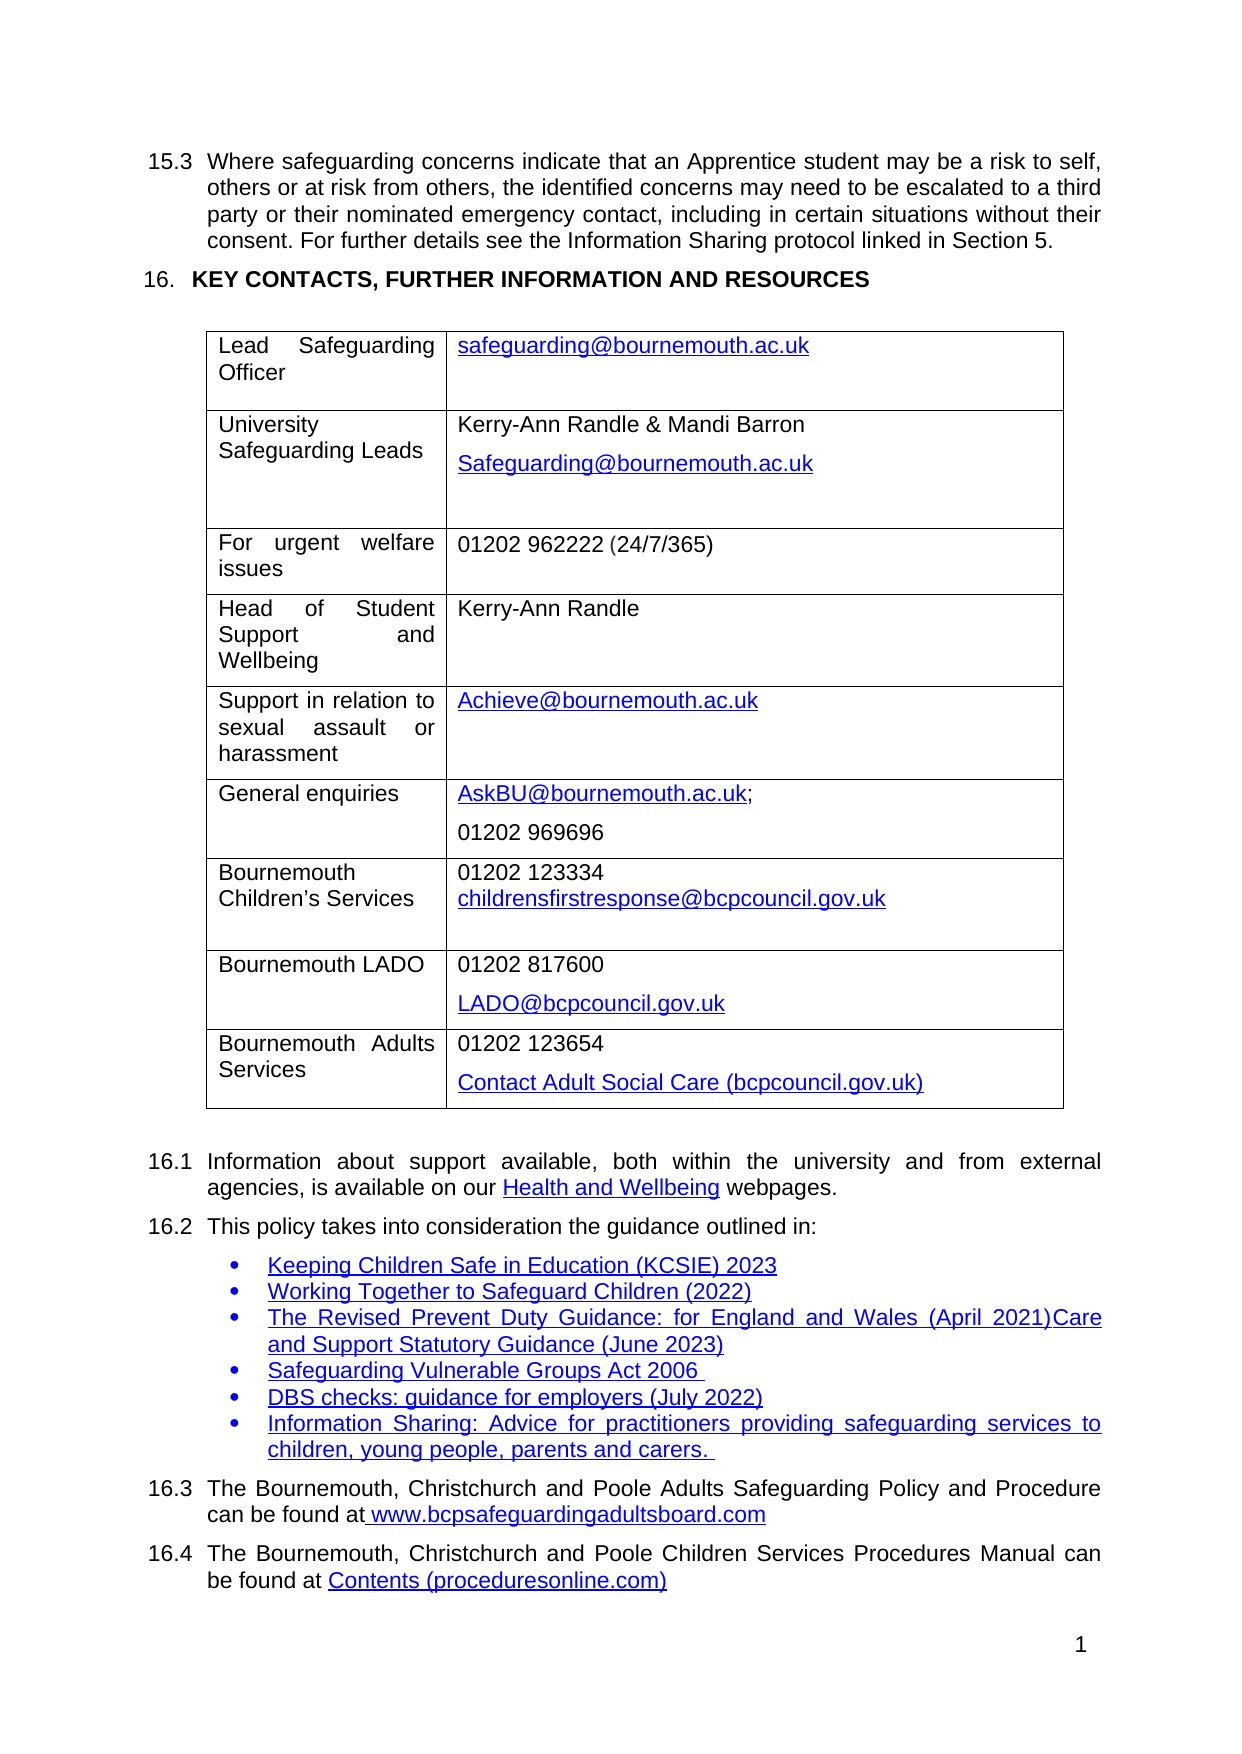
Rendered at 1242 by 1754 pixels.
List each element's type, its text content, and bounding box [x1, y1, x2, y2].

list Information Sharing: Advice for practitioners providing safeguarding services to children, young people, parents and carers. [230, 1410, 1102, 1462]
table_cell 01202 962222 (24/7/365) [447, 529, 1063, 594]
table_cell Bournemouth Children’s Services [207, 859, 446, 950]
list The Revised Prevent Duty Guidance: for England and Wales (April 2021)Care and Support Statutory Guidance (June 2023) [230, 1304, 1102, 1357]
list The Bournemouth, Christchurch and Poole Children Services Procedures Manual can be found at Contents (proceduresonline.com) [148, 1540, 1102, 1593]
text 15.3 Where safeguarding concerns indicate that an Apprentice student may be a risk to self, others or at risk from others, the identified concerns may need to be escalated to a third party or their nominated emergency contact, including in certain situations without their consent. For further details see the Information Sharing protocol linked in Section 5. [148, 148, 1102, 253]
table_cell General enquiries [207, 780, 446, 858]
list DBS checks: guidance for employers (July 2022) [230, 1383, 1102, 1410]
list Information about support available, both within the university and from external agencies, is available on our Health and Wellbeing webpages. [148, 1148, 1102, 1200]
table_cell AskBU@bournemouth.ac.uk; 01202 969696 [447, 780, 1063, 858]
table_cell University Safeguarding Leads [207, 411, 446, 527]
table_cell Head of Student Support and Wellbeing [207, 595, 446, 686]
subtitle KEY CONTACTS, FURTHER INFORMATION AND RESOURCES [143, 266, 1102, 292]
table_cell Bournemouth Adults Services [207, 1030, 446, 1108]
table_cell For urgent welfare issues [207, 529, 446, 594]
list The Bournemouth, Christchurch and Poole Adults Safeguarding Policy and Procedure can be found at www.bcpsafeguardingadultsboard.com [148, 1475, 1102, 1528]
table_header safeguarding@bournemouth.ac.uk [447, 332, 1063, 410]
table_cell Kerry-Ann Randle & Mandi Barron Safeguarding@bournemouth.ac.uk [447, 411, 1063, 527]
table_cell 01202 123334 childrensfirstresponse@bcpcouncil.gov.uk [447, 859, 1063, 950]
table_cell 01202 123654 Contact Adult Social Care (bcpcouncil.gov.uk) [447, 1030, 1063, 1108]
table_cell Kerry-Ann Randle [447, 595, 1063, 686]
list Working Together to Safeguard Children (2022) [230, 1278, 1102, 1304]
table_cell Bournemouth LADO [207, 951, 446, 1029]
table_cell 01202 817600 LADO@bcpcouncil.gov.uk [447, 951, 1063, 1029]
list This policy takes into consideration the guidance outlined in: [148, 1213, 1102, 1239]
list Keeping Children Safe in Education (KCSIE) 2023 [230, 1252, 1102, 1278]
table_cell Achieve@bournemouth.ac.uk [447, 687, 1063, 779]
list Safeguarding Vulnerable Groups Act 2006 [230, 1357, 1102, 1383]
table_cell Support in relation to sexual assault or harassment [207, 687, 446, 779]
table_header Lead Safeguarding Officer [207, 332, 446, 410]
